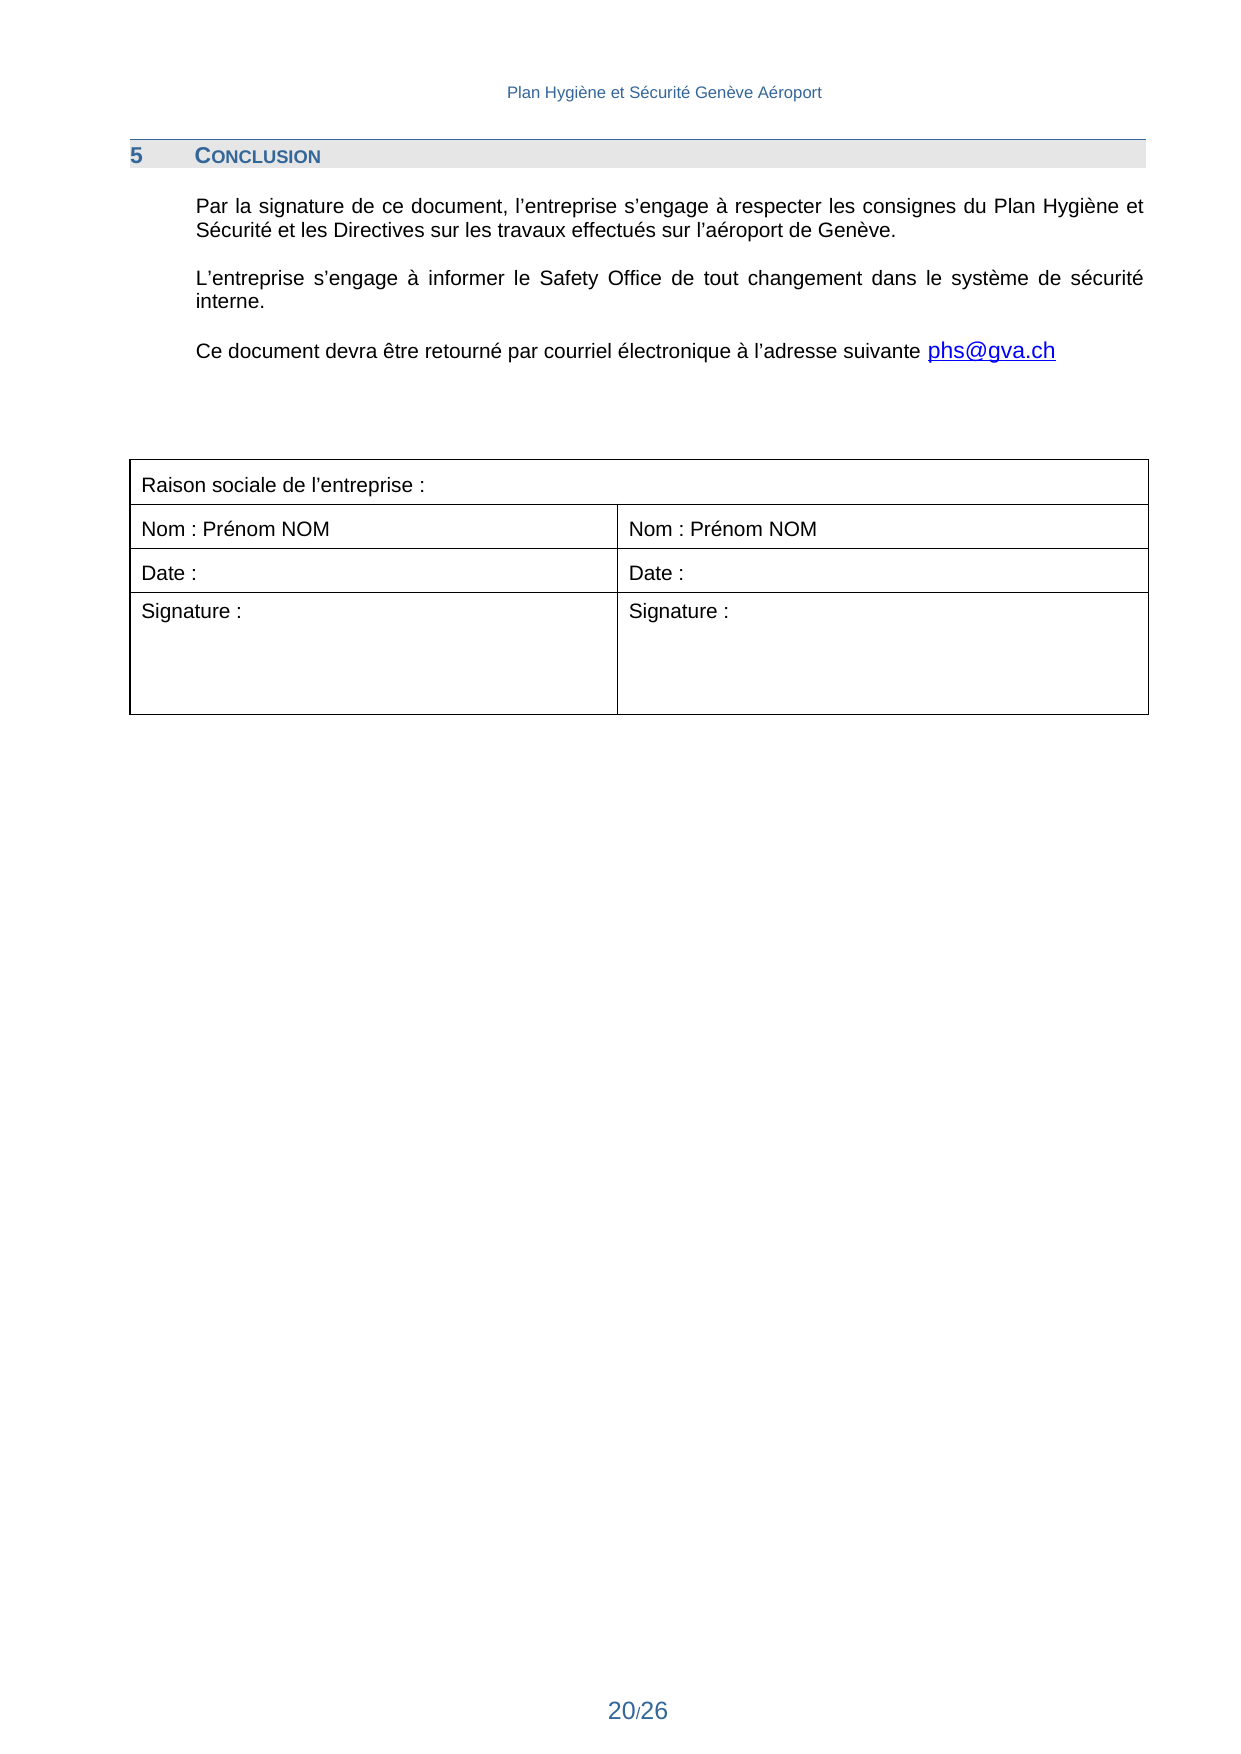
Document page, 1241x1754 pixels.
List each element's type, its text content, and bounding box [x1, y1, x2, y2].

text Ce document devra être retourné par courriel électronique à l’adresse suivante phs@gva.ch [196, 337, 1146, 363]
table_cell Signature : [131, 593, 617, 713]
table_cell Signature : [618, 593, 1148, 713]
text Conclusion [130, 140, 1146, 168]
table_cell Nom : Prénom NOM [618, 505, 1148, 547]
table_cell Nom : Prénom NOM [131, 505, 617, 547]
table_header Raison sociale de l’entreprise : [131, 460, 1148, 503]
text L’entreprise s’engage à informer le Safety Office de tout changement dans le système de sécurité interne. [196, 265, 1146, 313]
table_cell Date : [618, 549, 1148, 592]
table_cell Date : [131, 549, 617, 592]
text Par la signature de ce document, l’entreprise s’engage à respecter les consignes du Plan Hygiène et Sécurité et les Directives sur les travaux effectués sur l’aéroport de Genève. [196, 193, 1146, 241]
